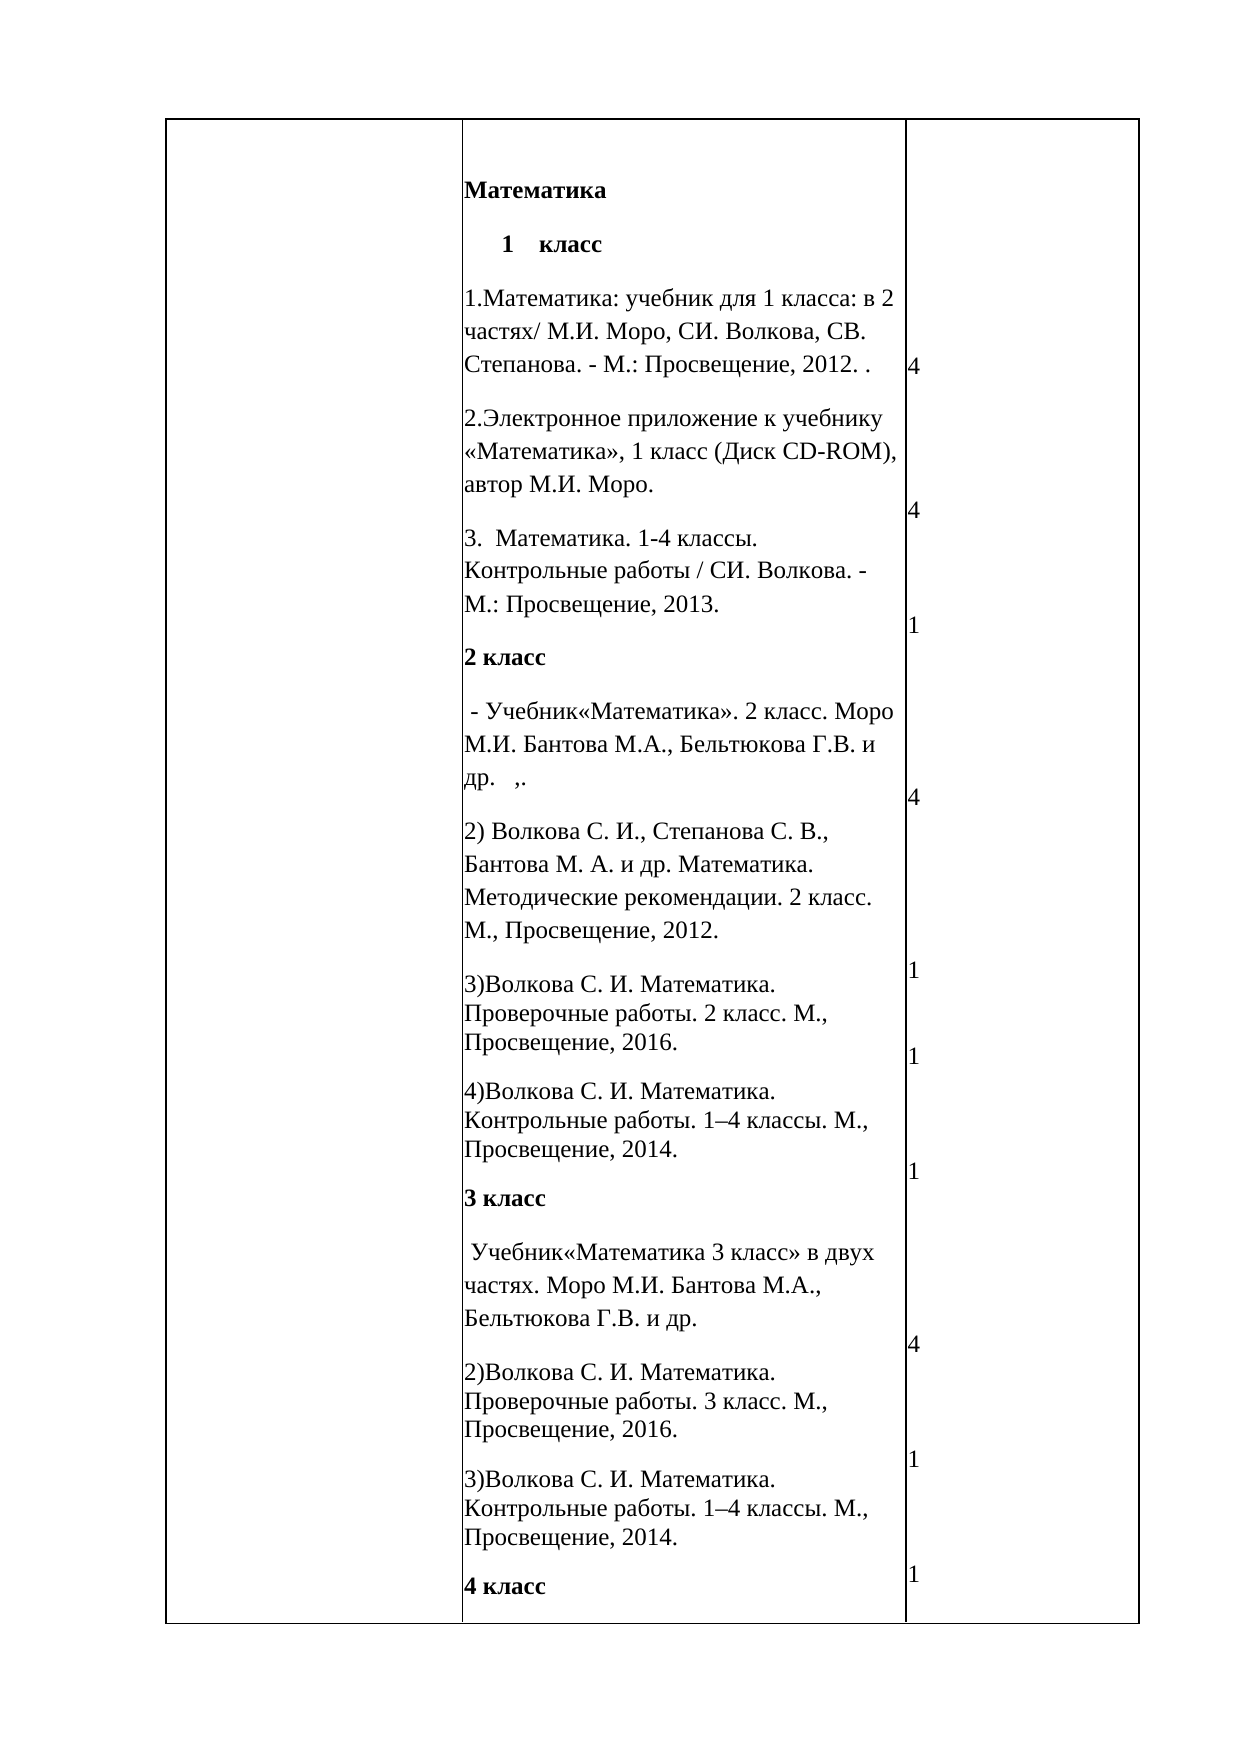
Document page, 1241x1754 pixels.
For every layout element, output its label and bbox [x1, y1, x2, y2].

table_cell [463, 120, 905, 1622]
table_cell [907, 120, 1138, 1622]
